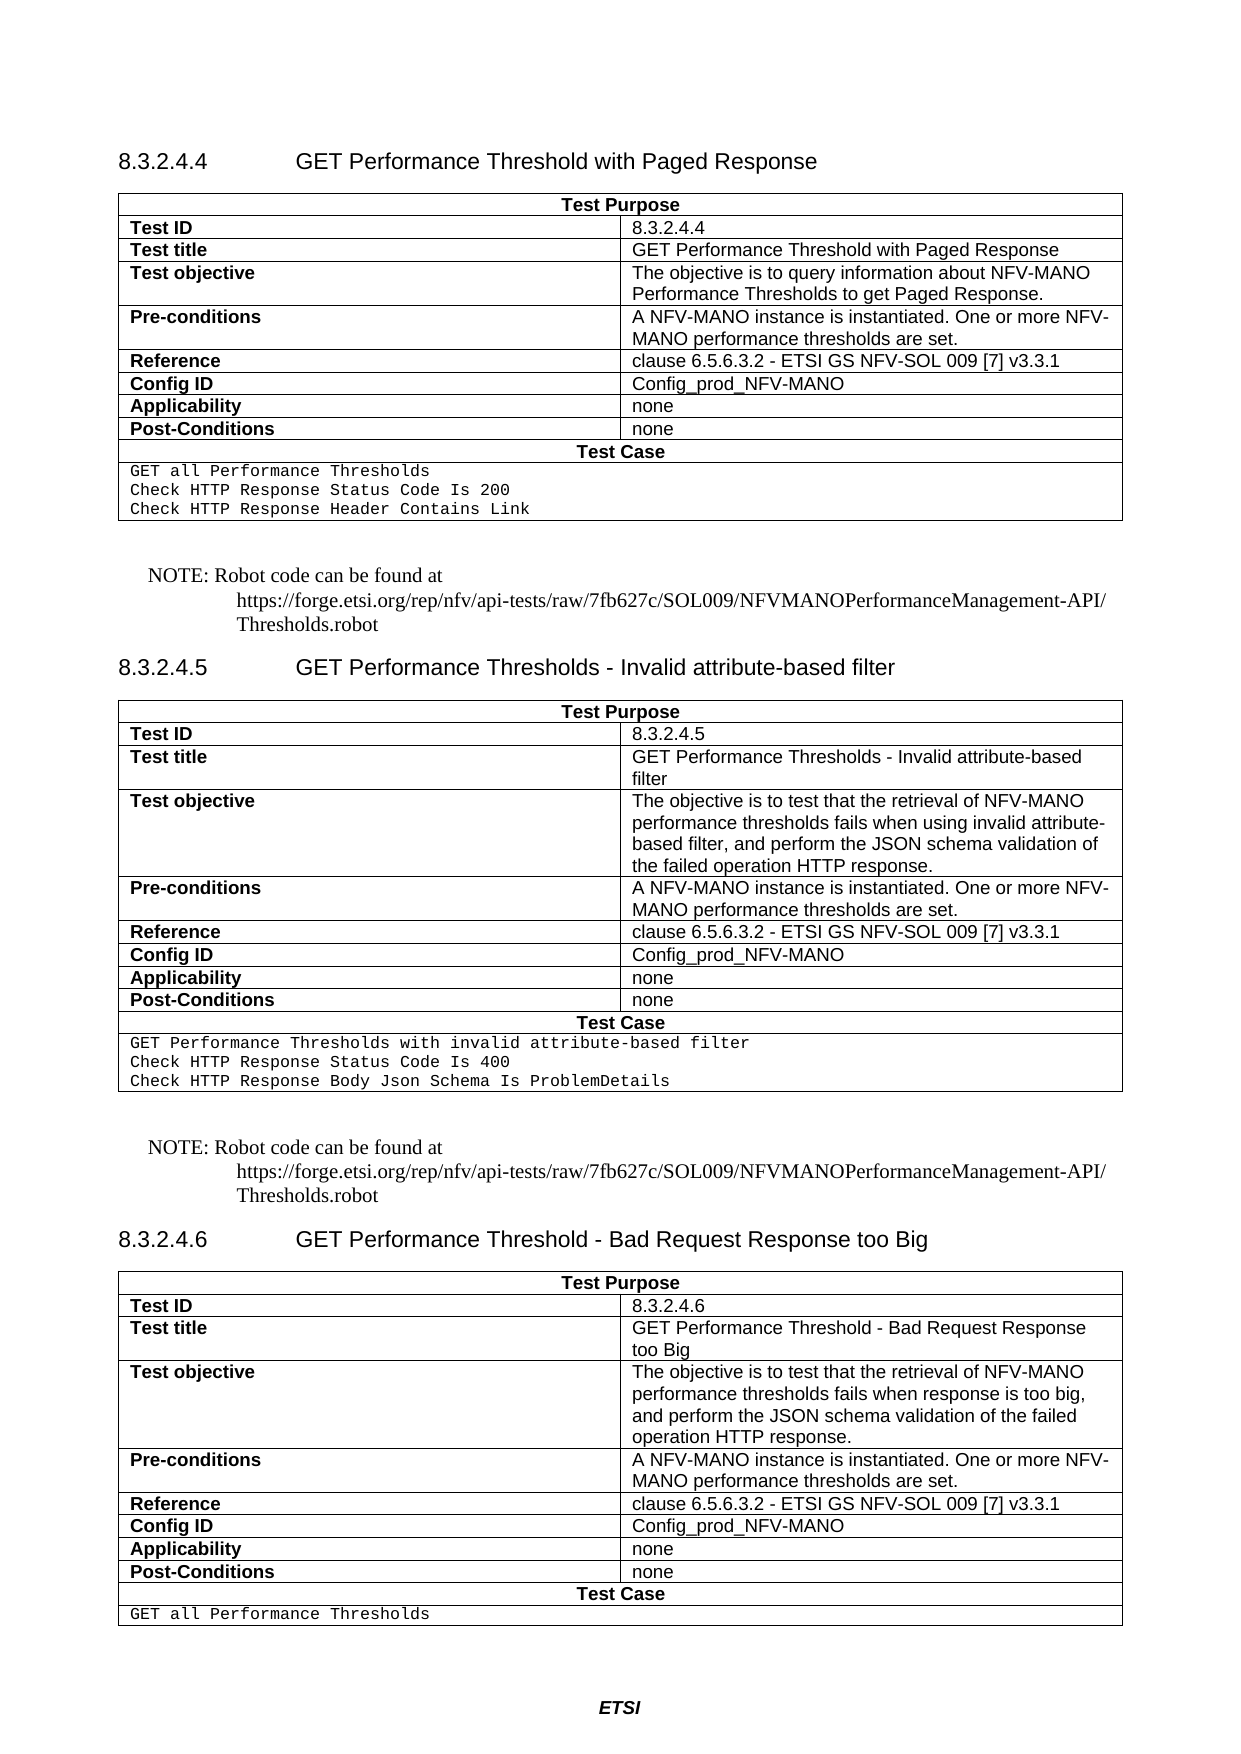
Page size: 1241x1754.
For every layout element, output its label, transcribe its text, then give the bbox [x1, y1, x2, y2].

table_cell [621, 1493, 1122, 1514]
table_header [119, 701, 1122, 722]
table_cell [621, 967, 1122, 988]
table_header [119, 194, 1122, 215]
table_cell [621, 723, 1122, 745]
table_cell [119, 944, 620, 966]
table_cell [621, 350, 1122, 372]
subtitle 8.3.2.4.6 GET Performance Threshold - Bad Request Response too Big [118, 1226, 1122, 1252]
subtitle 8.3.2.4.5 GET Performance Thresholds - Invalid attribute-based filter [118, 654, 1122, 681]
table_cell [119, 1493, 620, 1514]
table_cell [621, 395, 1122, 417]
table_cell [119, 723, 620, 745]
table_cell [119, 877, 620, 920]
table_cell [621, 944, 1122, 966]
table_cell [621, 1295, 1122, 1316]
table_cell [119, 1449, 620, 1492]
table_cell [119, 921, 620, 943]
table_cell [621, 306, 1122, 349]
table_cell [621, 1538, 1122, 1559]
subtitle 8.3.2.4.4 GET Performance Threshold with Paged Response [118, 148, 1122, 174]
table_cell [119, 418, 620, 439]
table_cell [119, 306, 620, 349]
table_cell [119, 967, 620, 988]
text NOTE: Robot code can be found at https://forge.etsi.org/rep/nfv/api-tests/raw/7fb627c/SOL009/NFVMANOPerformanceManagement-API/Thresholds.robot [148, 1135, 1122, 1207]
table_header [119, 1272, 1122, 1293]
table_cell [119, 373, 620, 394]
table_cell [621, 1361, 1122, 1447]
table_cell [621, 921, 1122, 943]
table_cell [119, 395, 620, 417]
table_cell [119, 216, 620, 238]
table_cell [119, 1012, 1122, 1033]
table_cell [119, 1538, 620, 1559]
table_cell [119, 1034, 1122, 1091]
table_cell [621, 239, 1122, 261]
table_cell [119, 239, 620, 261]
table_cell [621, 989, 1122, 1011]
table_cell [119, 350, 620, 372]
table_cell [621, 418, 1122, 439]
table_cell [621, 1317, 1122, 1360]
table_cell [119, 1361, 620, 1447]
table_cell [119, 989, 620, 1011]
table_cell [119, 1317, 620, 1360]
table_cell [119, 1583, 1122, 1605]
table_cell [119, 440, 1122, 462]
text NOTE: Robot code can be found at https://forge.etsi.org/rep/nfv/api-tests/raw/7fb627c/SOL009/NFVMANOPerformanceManagement-API/Thresholds.robot [148, 563, 1122, 636]
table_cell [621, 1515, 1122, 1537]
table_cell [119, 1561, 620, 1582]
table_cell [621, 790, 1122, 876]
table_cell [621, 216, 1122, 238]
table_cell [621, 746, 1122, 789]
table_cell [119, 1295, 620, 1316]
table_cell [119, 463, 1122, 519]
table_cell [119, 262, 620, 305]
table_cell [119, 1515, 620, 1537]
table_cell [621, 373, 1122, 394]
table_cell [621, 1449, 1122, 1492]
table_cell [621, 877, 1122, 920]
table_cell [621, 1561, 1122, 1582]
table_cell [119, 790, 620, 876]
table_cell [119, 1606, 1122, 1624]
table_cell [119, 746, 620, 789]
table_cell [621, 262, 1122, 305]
